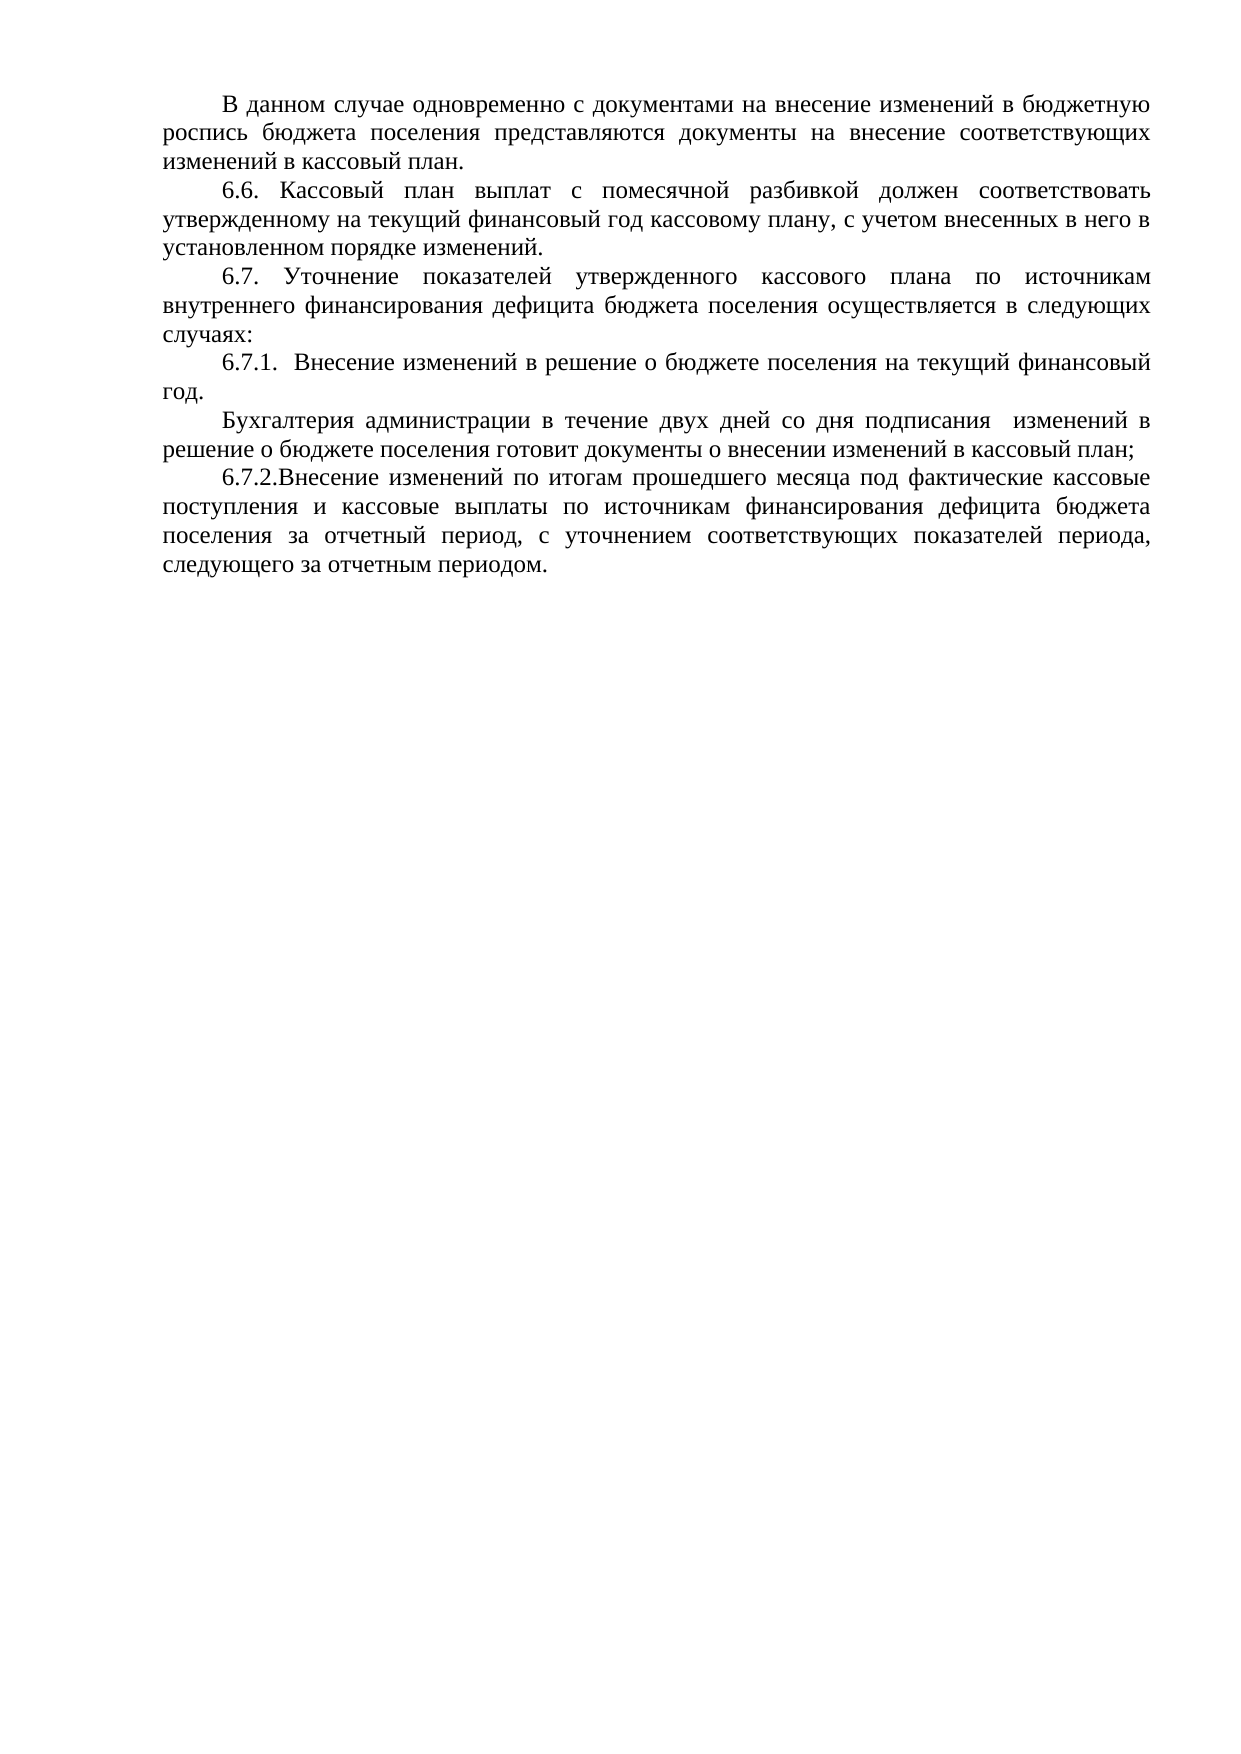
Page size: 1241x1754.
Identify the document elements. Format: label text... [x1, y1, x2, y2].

text В данном случае одновременно с документами на внесение изменений в бюджетную роспись бюджета поселения представляются документы на внесение соответствующих изменений в кассовый план. [162, 89, 1152, 175]
text Бухгалтерия администрации в течение двух дней со дня подписания изменений в решение о бюджете поселения готовит документы о внесении изменений в кассовый план; [162, 405, 1152, 462]
text 6.7. Уточнение показателей утвержденного кассового плана по источникам внутреннего финансирования дефицита бюджета поселения осуществляется в следующих случаях: [162, 261, 1152, 347]
text 6.6. Кассовый план выплат с помесячной разбивкой должен соответствовать утвержденному на текущий финансовый год кассовому плану, с учетом внесенных в него в установленном порядке изменений. [162, 175, 1152, 261]
text 6.7.2.Внесение изменений по итогам прошедшего месяца под фактические кассовые поступления и кассовые выплаты по источникам финансирования дефицита бюджета поселения за отчетный период, с уточнением соответствующих показателей периода, следующего за отчетным периодом. [162, 462, 1152, 577]
text 6.7.1. Внесение изменений в решение о бюджете поселения на текущий финансовый год. [162, 347, 1152, 405]
